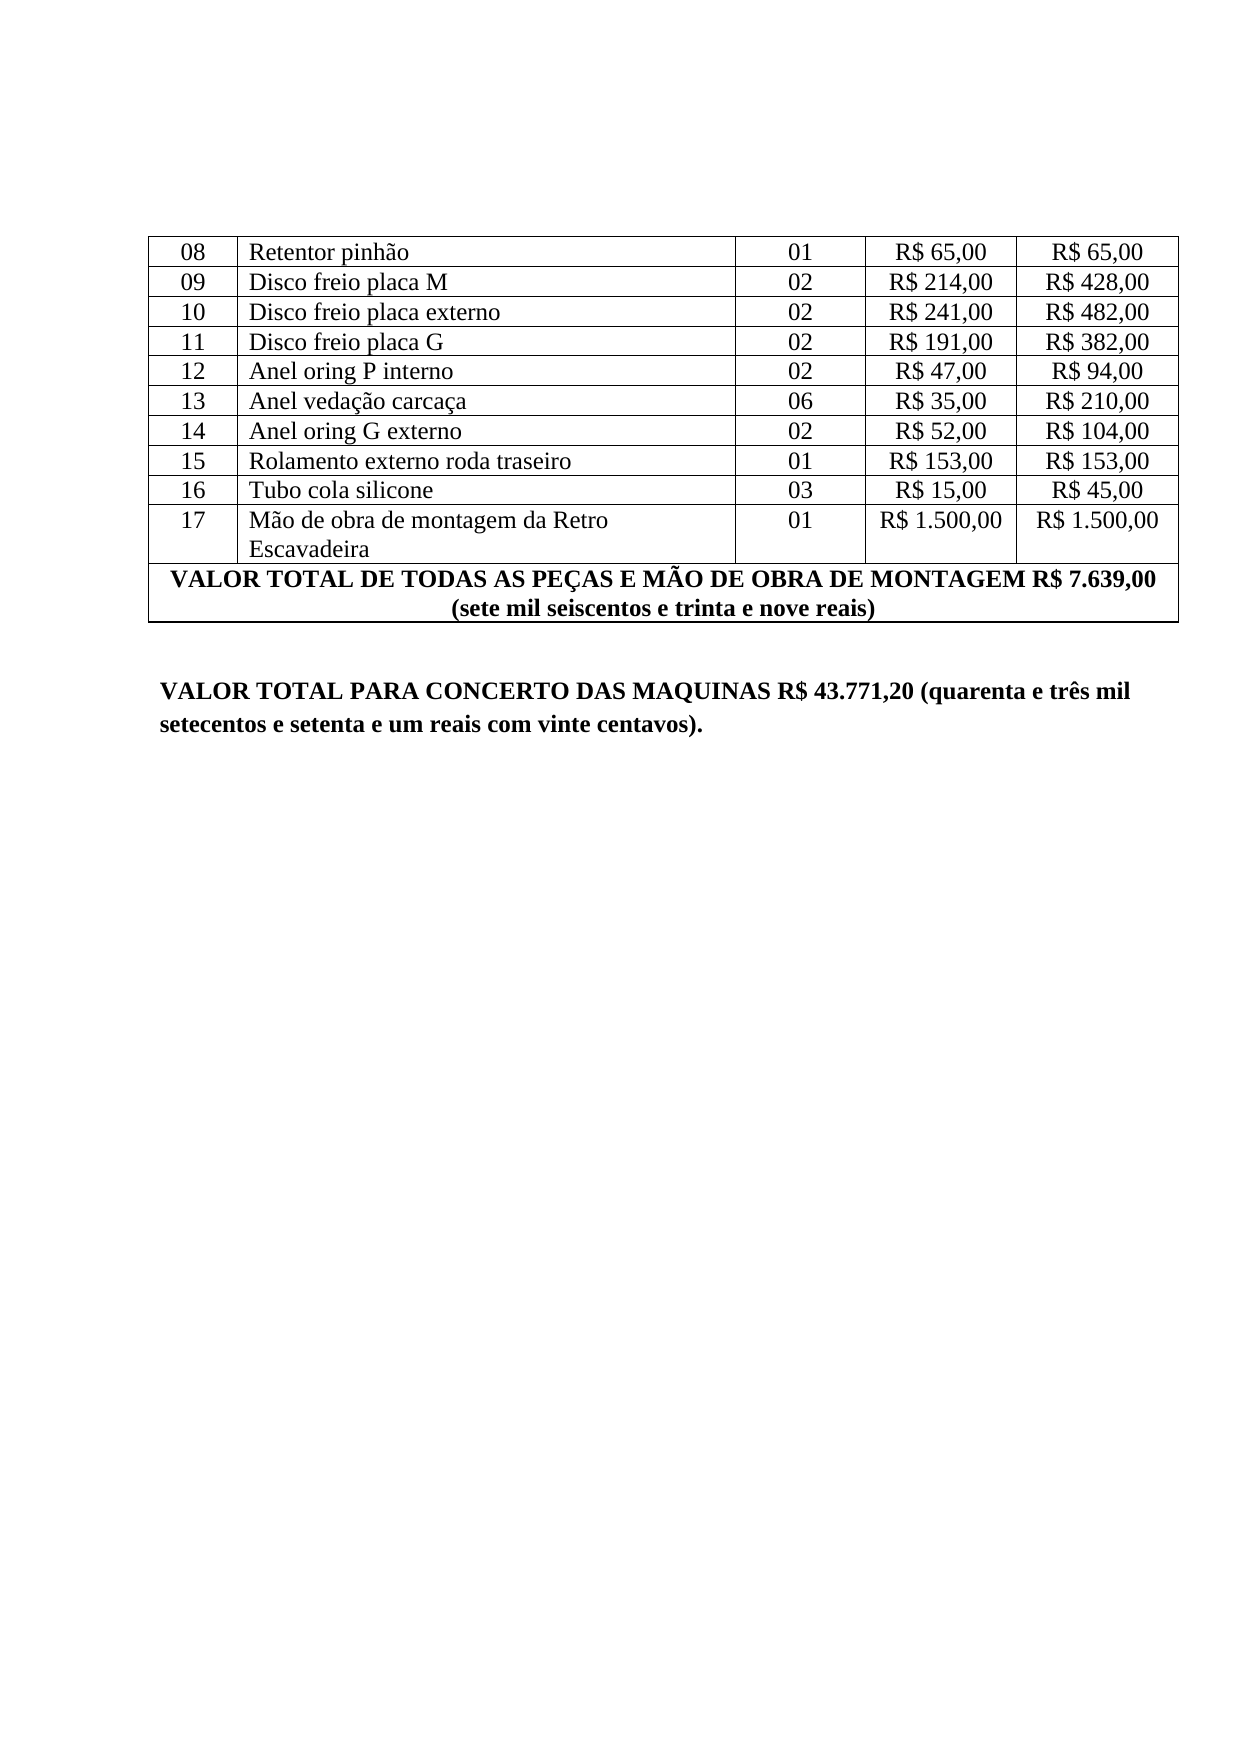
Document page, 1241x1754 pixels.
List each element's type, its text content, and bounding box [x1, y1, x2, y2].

table_cell R$ 241,00 [866, 297, 1016, 326]
table_cell 03 [736, 476, 865, 504]
table_cell 02 [736, 327, 865, 355]
table_cell R$ 482,00 [1017, 297, 1178, 326]
table_cell 12 [149, 356, 237, 385]
table_cell Anel vedação carcaça [238, 386, 735, 415]
table_cell 13 [149, 386, 237, 415]
table_cell VALOR TOTAL DE TODAS AS PEÇAS E MÃO DE OBRA DE MONTAGEM R$ 7.639,00 (sete mil seiscentos e trinta e nove reais) [149, 564, 1178, 621]
table_cell R$ 35,00 [866, 386, 1016, 415]
table_cell R$ 210,00 [1017, 386, 1178, 415]
table_cell Retentor pinhão [238, 237, 735, 266]
table_cell R$ 191,00 [866, 327, 1016, 355]
table_cell R$ 45,00 [1017, 476, 1178, 504]
table_cell Tubo cola silicone [238, 476, 735, 504]
table_cell R$ 428,00 [1017, 267, 1178, 296]
table_cell 16 [149, 476, 237, 504]
table_cell 01 [736, 505, 865, 563]
table_cell 14 [149, 416, 237, 445]
table_cell Rolamento externo roda traseiro [238, 446, 735, 474]
table_cell R$ 65,00 [1017, 237, 1178, 266]
table_cell Disco freio placa G [238, 327, 735, 355]
table_cell 10 [149, 297, 237, 326]
table_cell 06 [736, 386, 865, 415]
table_cell R$ 153,00 [866, 446, 1016, 474]
table_cell R$ 1.500,00 [1017, 505, 1178, 563]
table_cell R$ 52,00 [866, 416, 1016, 445]
table_cell 09 [149, 267, 237, 296]
table_cell 02 [736, 416, 865, 445]
table_cell 02 [736, 297, 865, 326]
table_cell 15 [149, 446, 237, 474]
table_cell R$ 94,00 [1017, 356, 1178, 385]
table_cell R$ 382,00 [1017, 327, 1178, 355]
table_cell R$ 104,00 [1017, 416, 1178, 445]
table_cell R$ 47,00 [866, 356, 1016, 385]
table_cell R$ 153,00 [1017, 446, 1178, 474]
table_cell R$ 214,00 [866, 267, 1016, 296]
text VALOR TOTAL PARA CONCERTO DAS MAQUINAS R$ 43.771,20 (quarenta e três mil setecentos e setenta e um reais com vinte centavos). [159, 676, 1152, 738]
table_cell Disco freio placa M [238, 267, 735, 296]
table_cell Mão de obra de montagem da Retro Escavadeira [238, 505, 735, 563]
table_cell 11 [149, 327, 237, 355]
table_cell R$ 15,00 [866, 476, 1016, 504]
table_cell Anel oring G externo [238, 416, 735, 445]
table_cell Disco freio placa externo [238, 297, 735, 326]
table_cell 01 [736, 237, 865, 266]
table_cell 02 [736, 356, 865, 385]
table_cell 17 [149, 505, 237, 563]
table_cell 02 [736, 267, 865, 296]
table_cell Anel oring P interno [238, 356, 735, 385]
table_cell 08 [149, 237, 237, 266]
table_cell R$ 65,00 [866, 237, 1016, 266]
table_cell 01 [736, 446, 865, 474]
table_cell R$ 1.500,00 [866, 505, 1016, 563]
